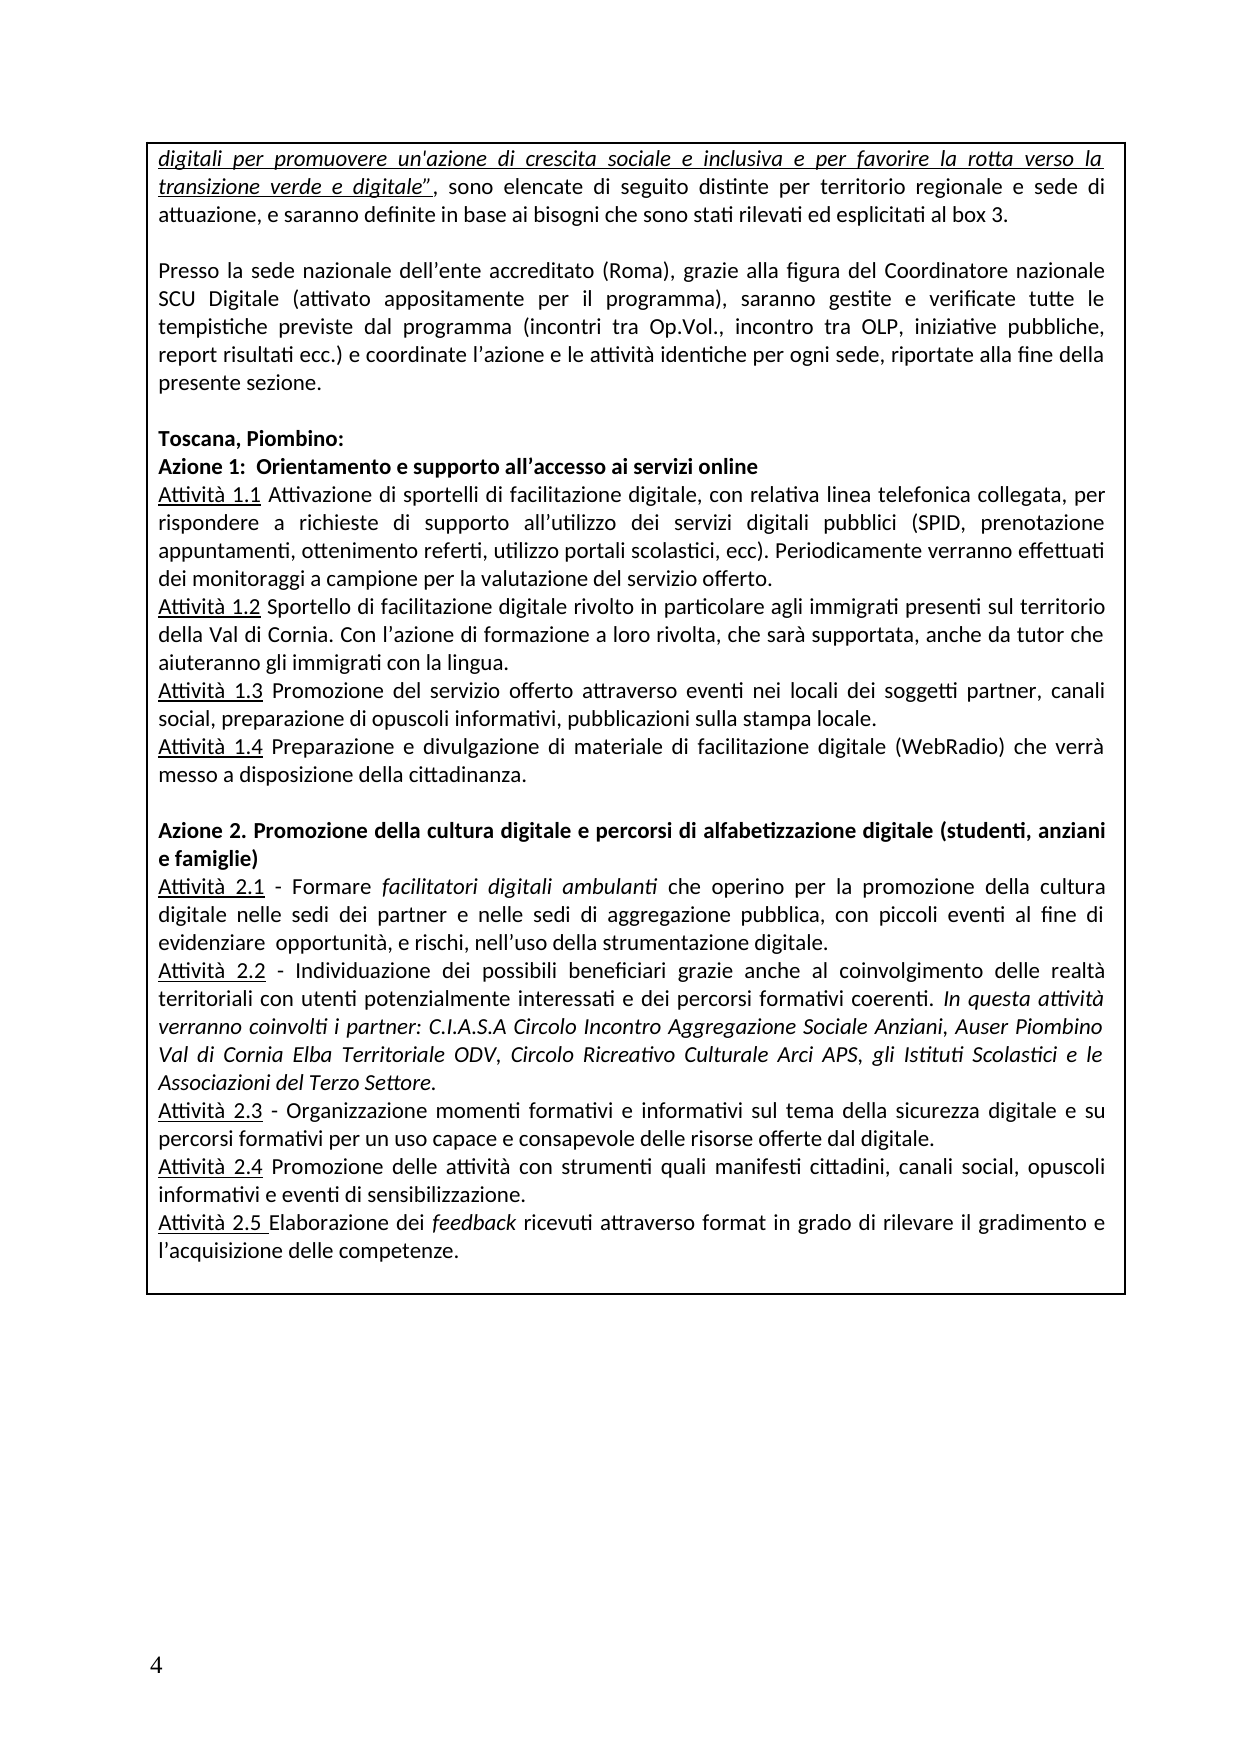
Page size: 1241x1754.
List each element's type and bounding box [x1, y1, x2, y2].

table_header [148, 144, 1124, 1293]
